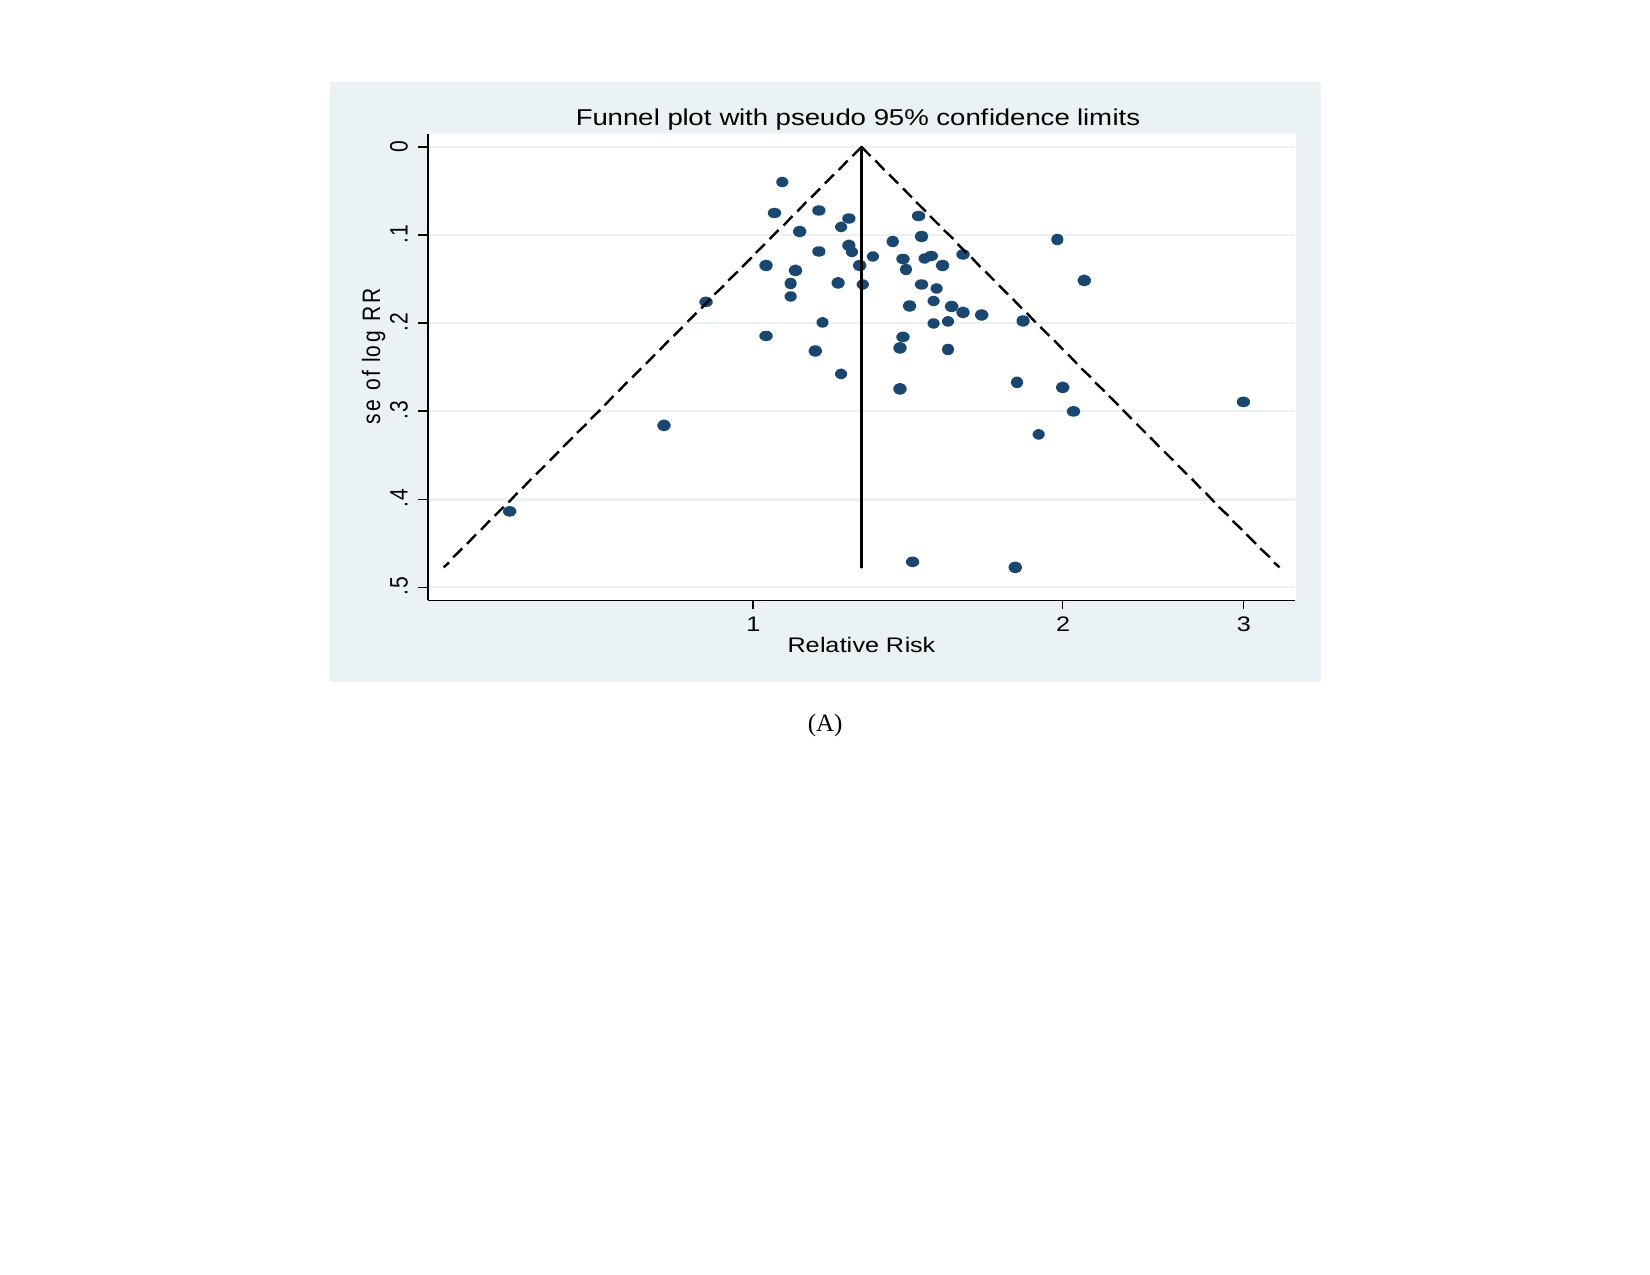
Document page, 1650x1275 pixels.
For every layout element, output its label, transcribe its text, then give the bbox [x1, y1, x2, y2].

text (A) [75, 708, 1575, 737]
